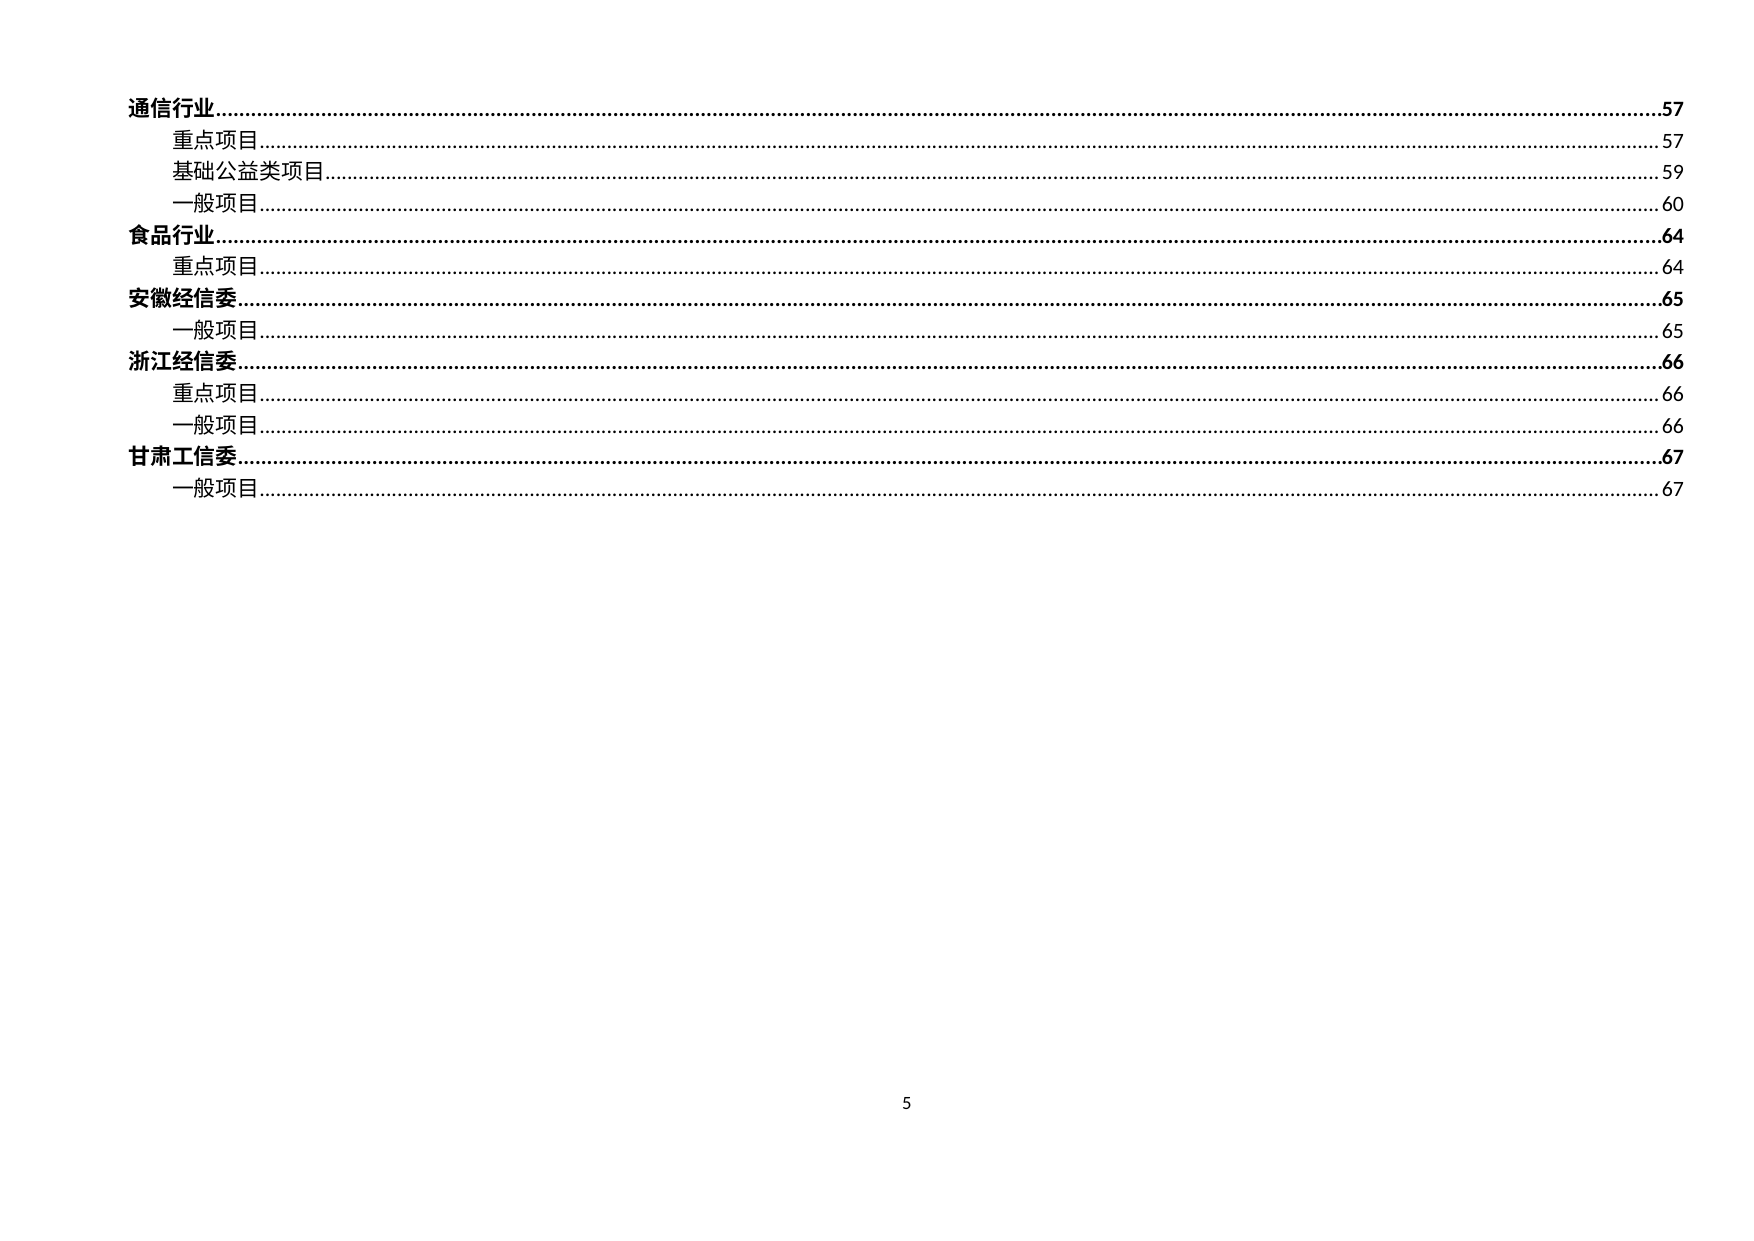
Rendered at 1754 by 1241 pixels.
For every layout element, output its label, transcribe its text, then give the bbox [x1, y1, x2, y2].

text 安徽经信委 65 [128, 281, 1685, 313]
text 基础公益类项目 59 [128, 154, 1685, 186]
text 一般项目 66 [128, 408, 1685, 439]
text 重点项目 66 [128, 376, 1685, 408]
text 重点项目 64 [128, 249, 1685, 281]
text 通信行业 57 [128, 91, 1685, 123]
text 重点项目 57 [128, 123, 1685, 154]
text 浙江经信委 66 [128, 344, 1685, 376]
text 一般项目 67 [128, 471, 1685, 503]
text 一般项目 65 [128, 313, 1685, 344]
text 食品行业 64 [128, 218, 1685, 249]
text 一般项目 60 [128, 186, 1685, 218]
text 甘肃工信委 67 [128, 439, 1685, 471]
